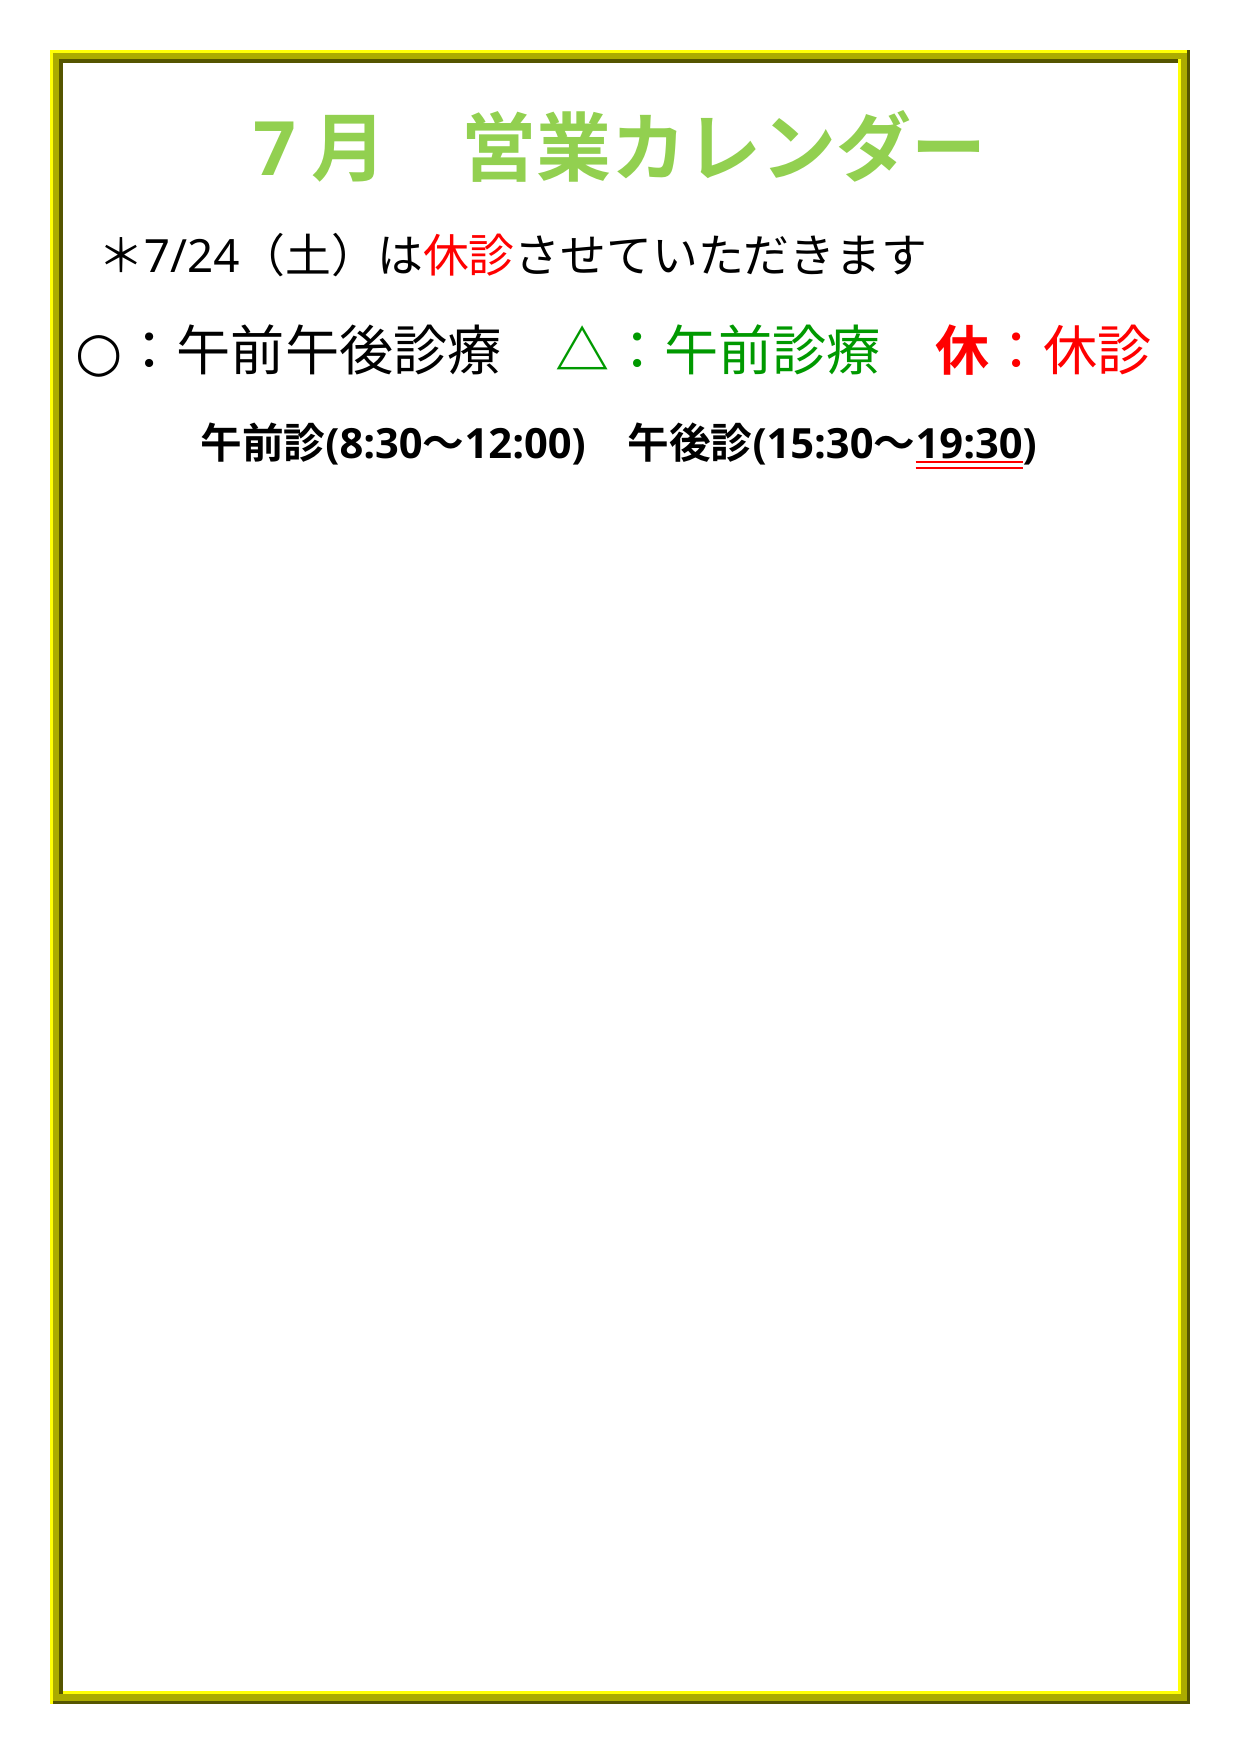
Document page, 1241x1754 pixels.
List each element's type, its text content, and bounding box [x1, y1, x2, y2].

text ○：午前午後診療 △：午前診療 休：休診 [75, 290, 1165, 403]
text 午前診(8:30～12:00) 午後診(15:30～19:30) [75, 403, 1165, 478]
text ＊7/24（土）は休診させていただきます [75, 215, 1165, 290]
